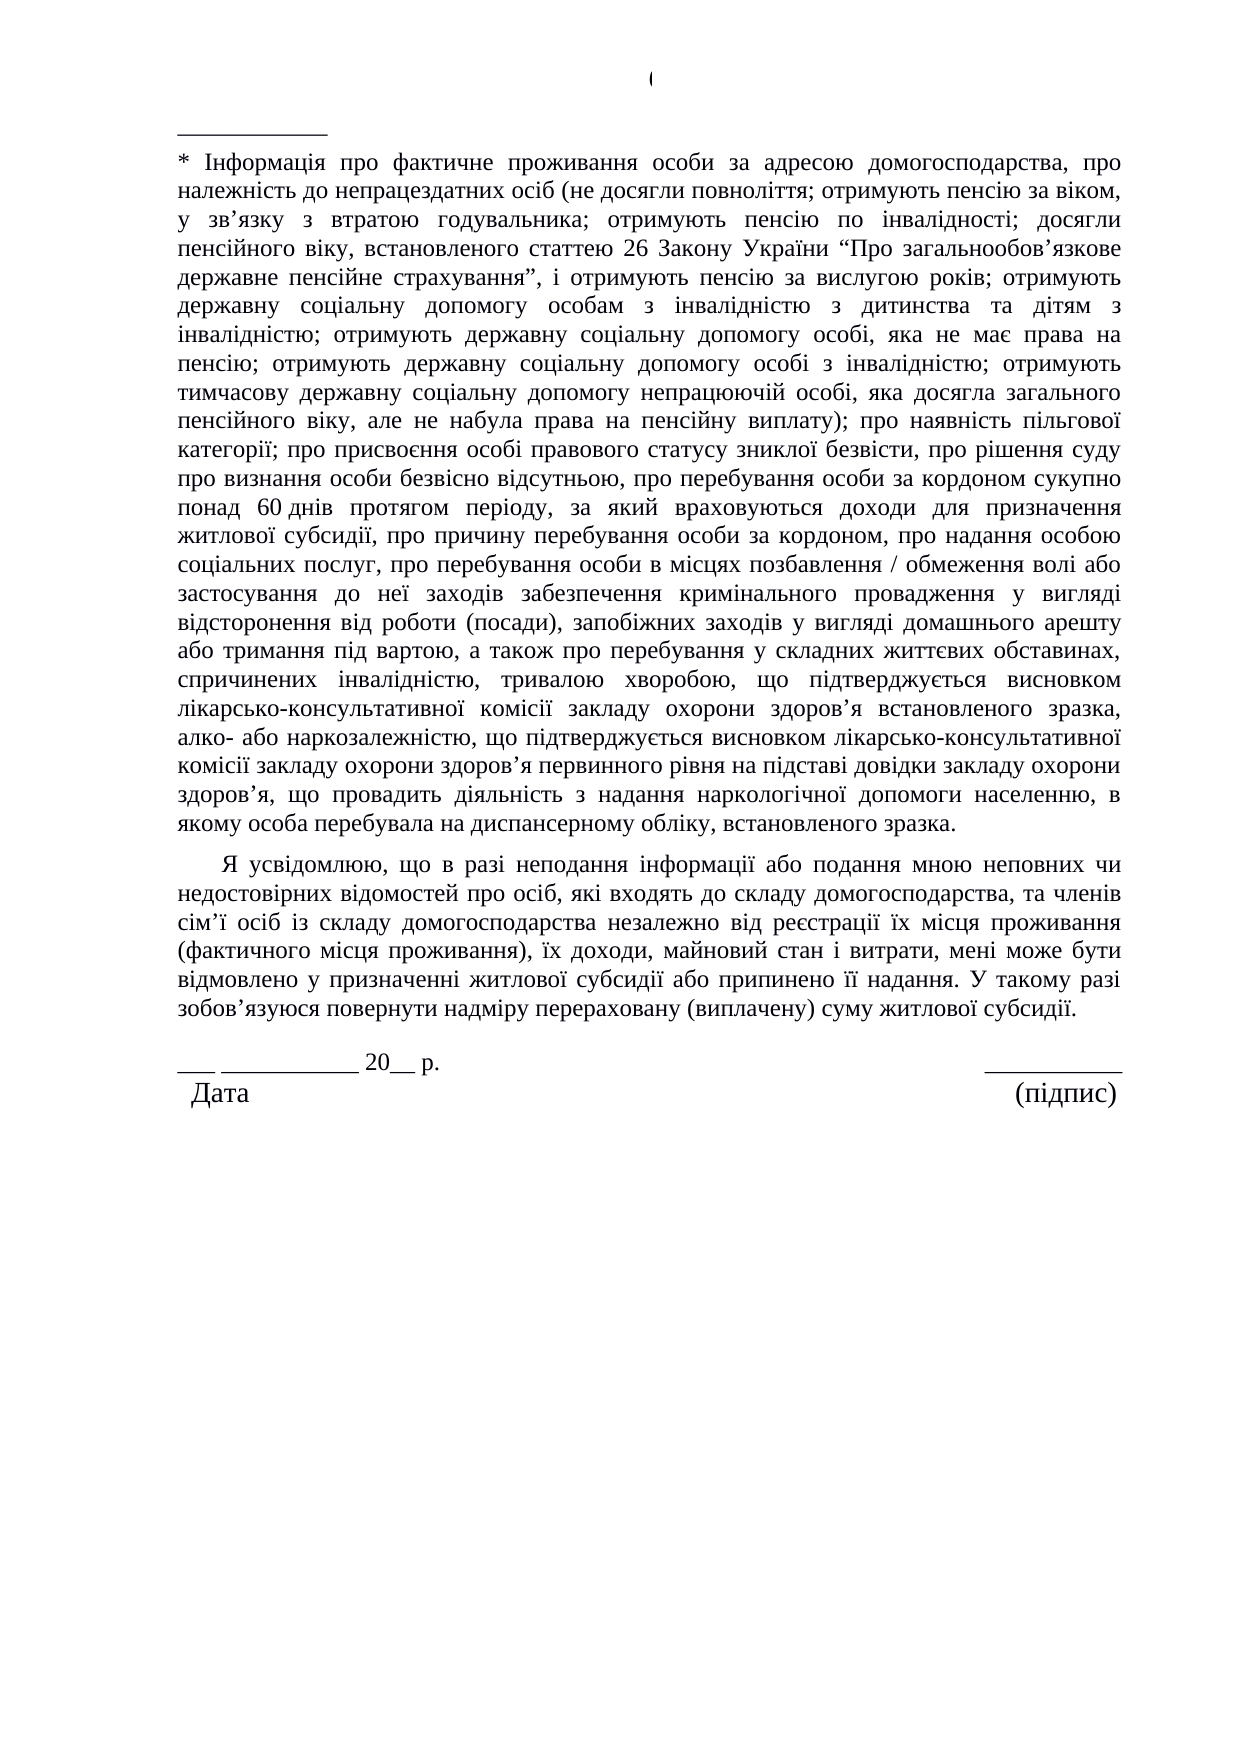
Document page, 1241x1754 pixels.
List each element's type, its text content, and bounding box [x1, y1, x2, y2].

text ___ ___________ 20__ р. ___________ Дата (підпис) [177, 1047, 1122, 1109]
text —————— [177, 118, 1122, 147]
text * Інформація про фактичне проживання особи за адресою домогосподарства, про належність до непрацездатних осіб (не досягли повноліття; отримують пенсію за віком, у зв’язку з втратою годувальника; отримують пенсію по інвалідності; досягли пенсійного віку, встановленого статтею 26 Закону України “Про загальнообов’язкове державне пенсійне страхування”, і отримують пенсію за вислугою років; отримують державну соціальну допомогу особам з інвалідністю з дитинства та дітям з інвалідністю; отримують державну соціальну допомогу особі, яка не має права на пенсію; отримують державну соціальну допомогу особі з інвалідністю; отримують тимчасову державну соціальну допомогу непрацюючій особі, яка досягла загального пенсійного віку, але не набула права на пенсійну виплату); про наявність пільгової категорії; про присвоєння особі правового статусу зниклої безвісти, про рішення суду про визнання особи безвісно відсутньою, про перебування особи за кордоном сукупно понад 60 днів протягом періоду, за який враховуються доходи для призначення житлової субсидії, про причину перебування особи за кордоном, про надання особою соціальних послуг, про перебування особи в місцях позбавлення / обмеження волі або застосування до неї заходів забезпечення кримінального провадження у вигляді відсторонення від роботи (посади), запобіжних заходів у вигляді домашнього арешту або тримання під вартою, а також про перебування у складних життєвих обставинах, спричинених інвалідністю, тривалою хворобою, що підтверджується висновком лікарсько-консультативної комісії закладу охорони здоров’я встановленого зразка, алко- або наркозалежністю, що підтверджується висновком лікарсько-консультативної комісії закладу охорони здоров’я первинного рівня на підставі довідки закладу охорони здоров’я, що провадить діяльність з надання наркологічної допомоги населенню, в якому особа перебувала на диспансерному обліку, встановленого зразка. [177, 147, 1122, 837]
text Я усвідомлюю, що в разі неподання інформації або подання мною неповних чи недостовірних відомостей про осіб, які входять до складу домогосподарства, та членів сім’ї осіб із складу домогосподарства незалежно від реєстрації їх місця проживання (фактичного місця проживання), їх доходи, майновий стан і витрати, мені може бути відмовлено у призначенні житлової субсидії або припинено її надання. У такому разі зобов’язуюся повернути надміру перераховану (виплачену) суму житлової субсидії. [177, 849, 1122, 1022]
